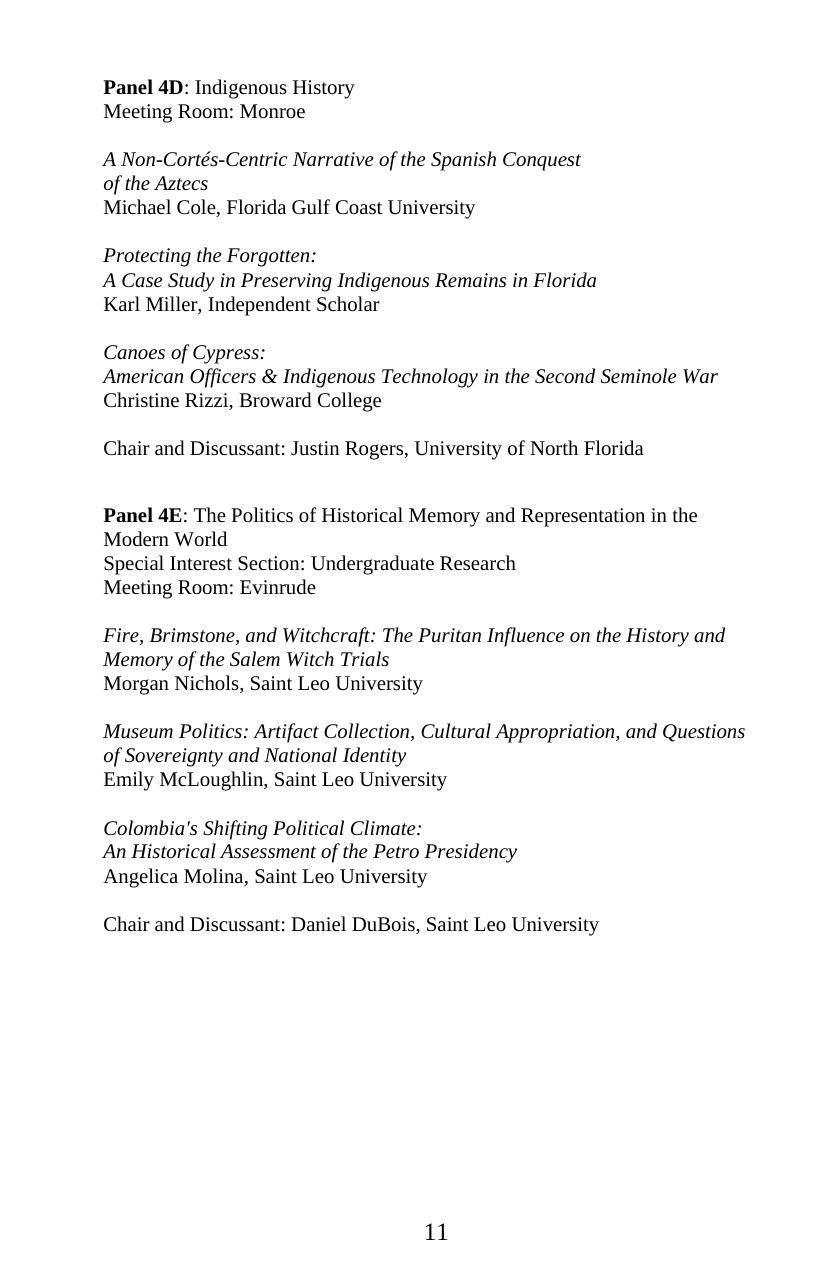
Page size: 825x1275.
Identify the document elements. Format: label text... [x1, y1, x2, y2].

text Meeting Room: Evinrude [103, 575, 769, 599]
text Panel 4D: Indigenous History [103, 75, 769, 99]
text American Officers & Indigenous Technology in the Second Seminole War [103, 364, 769, 388]
text A Case Study in Preserving Indigenous Remains in Florida [103, 267, 769, 292]
text Emily McLoughlin, Saint Leo University [103, 767, 769, 791]
text Christine Rizzi, Broward College [103, 388, 769, 412]
text Michael Cole, Florida Gulf Coast University [103, 195, 769, 219]
text Special Interest Section: Undergraduate Research [103, 551, 769, 575]
text Fire, Brimstone, and Witchcraft: The Puritan Influence on the History and Memory of the Salem Witch Trials [103, 623, 769, 671]
text An Historical Assessment of the Petro Presidency [103, 839, 769, 863]
text Protecting the Forgotten: [103, 243, 769, 267]
text Meeting Room: Monroe [103, 99, 769, 123]
text of the Aztecs [103, 171, 769, 195]
text Panel 4E: The Politics of Historical Memory and Representation in the Modern World [103, 503, 769, 551]
text Karl Miller, Independent Scholar [103, 292, 769, 316]
text Museum Politics: Artifact Collection, Cultural Appropriation, and Questions of Sovereignty and National Identity [103, 719, 769, 767]
text Canoes of Cypress: [103, 340, 769, 364]
text Morgan Nichols, Saint Leo University [103, 671, 769, 695]
text Chair and Discussant: Justin Rogers, University of North Florida [103, 436, 769, 460]
text A Non-Cortés-Centric Narrative of the Spanish Conquest [103, 147, 769, 171]
text Colombia's Shifting Political Climate: [103, 815, 769, 839]
text Angelica Molina, Saint Leo University [103, 863, 769, 888]
text Chair and Discussant: Daniel DuBois, Saint Leo University [103, 912, 769, 936]
